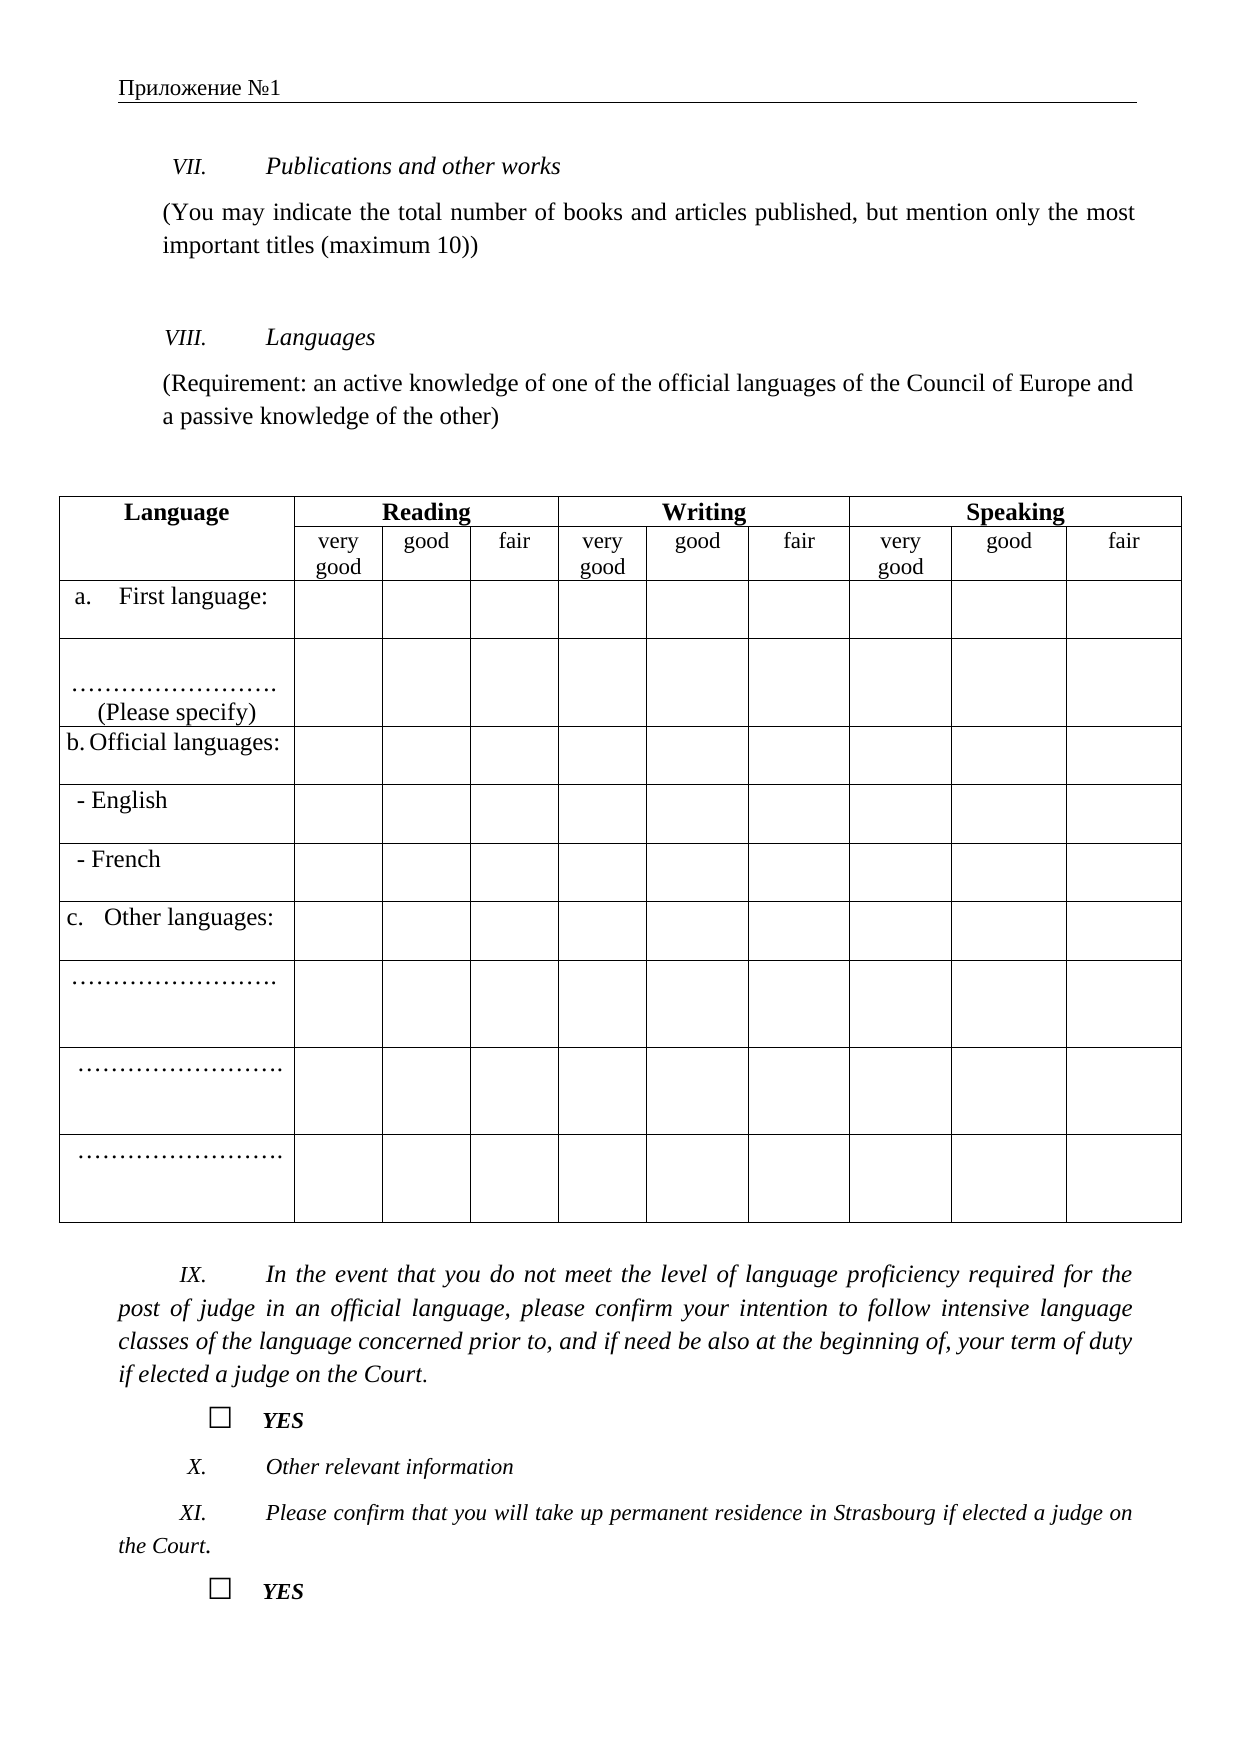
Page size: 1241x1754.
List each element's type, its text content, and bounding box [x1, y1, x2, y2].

table_cell [295, 902, 382, 960]
table_cell [559, 581, 646, 638]
table_cell [749, 1048, 849, 1134]
table_cell [952, 581, 1066, 638]
table_cell [749, 902, 849, 960]
table_cell [647, 844, 748, 901]
table_cell [295, 581, 382, 638]
table_cell [952, 1048, 1066, 1134]
table_cell [952, 961, 1066, 1047]
table_cell [559, 1135, 646, 1222]
table_cell [383, 1048, 470, 1134]
list In the event that you do not meet the level of language proficiency required for the post of judge in an official language, please confirm your intention to follow intensive language classes of the language concerned prior to, and if need be also at the beginning of, your term of duty if elected a judge on the Court. [118, 1256, 1137, 1389]
table_cell [1067, 727, 1181, 784]
list Other relevant information [118, 1448, 1137, 1481]
table_cell [749, 844, 849, 901]
table_cell [1067, 581, 1181, 638]
table_cell [647, 902, 748, 960]
table_cell [471, 961, 558, 1047]
table_cell [471, 1048, 558, 1134]
table_cell [647, 727, 748, 784]
table_cell [749, 1135, 849, 1222]
table_cell [295, 639, 382, 726]
table_cell ……………………. [60, 1135, 294, 1222]
table_cell very good [295, 527, 382, 580]
table_cell very good [850, 527, 951, 580]
table_cell [383, 581, 470, 638]
table_cell [383, 961, 470, 1047]
table_cell [471, 639, 558, 726]
table_cell [471, 844, 558, 901]
table_cell [559, 844, 646, 901]
table_cell First language: [60, 581, 294, 638]
table_cell fair [749, 527, 849, 580]
table_cell [295, 785, 382, 843]
table_cell [647, 639, 748, 726]
table_cell [559, 902, 646, 960]
table_cell Official languages: [60, 727, 294, 784]
table_header Reading [295, 497, 558, 526]
table_cell [383, 785, 470, 843]
table_header Speaking [850, 497, 1181, 526]
table_cell [471, 902, 558, 960]
table_cell [850, 1048, 951, 1134]
list Publications and other works [193, 148, 1137, 181]
table_cell [295, 1135, 382, 1222]
list Languages [118, 318, 797, 352]
table_cell [559, 639, 646, 726]
table_cell [559, 727, 646, 784]
table_cell [1067, 902, 1181, 960]
table_cell [559, 785, 646, 843]
table_cell [1067, 785, 1181, 843]
table_cell good [647, 527, 748, 580]
table_cell ……………………. (Please specify) [60, 639, 294, 726]
table_cell good [383, 527, 470, 580]
table_header Writing [559, 497, 849, 526]
table_header Language [60, 497, 294, 580]
table_cell Other languages: [60, 902, 294, 960]
table_cell [1067, 1048, 1181, 1134]
text YES [207, 1402, 1137, 1435]
table_cell [471, 1135, 558, 1222]
table_cell [850, 902, 951, 960]
table_cell [952, 1135, 1066, 1222]
table_cell [952, 785, 1066, 843]
table_cell [647, 581, 748, 638]
table_cell [647, 1135, 748, 1222]
table_cell [850, 785, 951, 843]
table_cell [559, 1048, 646, 1134]
table_cell [749, 785, 849, 843]
table_cell [295, 844, 382, 901]
table_cell [1067, 1135, 1181, 1222]
table_cell [850, 581, 951, 638]
table_cell fair [471, 527, 558, 580]
table_cell [952, 727, 1066, 784]
table_cell [383, 639, 470, 726]
table_cell [1067, 844, 1181, 901]
table_cell ……………………. [60, 1048, 294, 1134]
table_cell [749, 639, 849, 726]
table_cell [749, 961, 849, 1047]
table_cell very good [559, 527, 646, 580]
table_cell [850, 961, 951, 1047]
table_cell [749, 581, 849, 638]
table_cell [850, 639, 951, 726]
table_cell [952, 844, 1066, 901]
table_cell [559, 961, 646, 1047]
table_cell [383, 902, 470, 960]
table_cell [952, 902, 1066, 960]
table_cell [850, 844, 951, 901]
table_cell [295, 1048, 382, 1134]
table_cell [295, 961, 382, 1047]
table_cell [1067, 639, 1181, 726]
table_cell good [952, 527, 1066, 580]
list Please confirm that you will take up permanent residence in Strasbourg if elected a judge on the Court. [118, 1493, 1137, 1560]
table_cell [952, 639, 1066, 726]
table_cell [383, 844, 470, 901]
table_cell [471, 581, 558, 638]
table_cell fair [1067, 527, 1181, 580]
table_cell [749, 727, 849, 784]
text (Requirement: an active knowledge of one of the official languages of the Council of Europe and a passive knowledge of the other) [162, 364, 1137, 431]
table_cell [647, 785, 748, 843]
text YES [207, 1573, 1137, 1606]
text (You may indicate the total number of books and articles published, but mention only the most important titles (maximum 10)) [162, 193, 1137, 260]
table_cell [850, 1135, 951, 1222]
table_cell [383, 727, 470, 784]
table_cell - English [60, 785, 294, 843]
table_cell ……………………. [60, 961, 294, 1047]
table_cell [647, 1048, 748, 1134]
table_cell [647, 961, 748, 1047]
table_cell [471, 785, 558, 843]
table_cell [383, 1135, 470, 1222]
table_cell - French [60, 844, 294, 901]
table_cell [295, 727, 382, 784]
table_cell [850, 727, 951, 784]
table_cell [1067, 961, 1181, 1047]
table_cell [471, 727, 558, 784]
